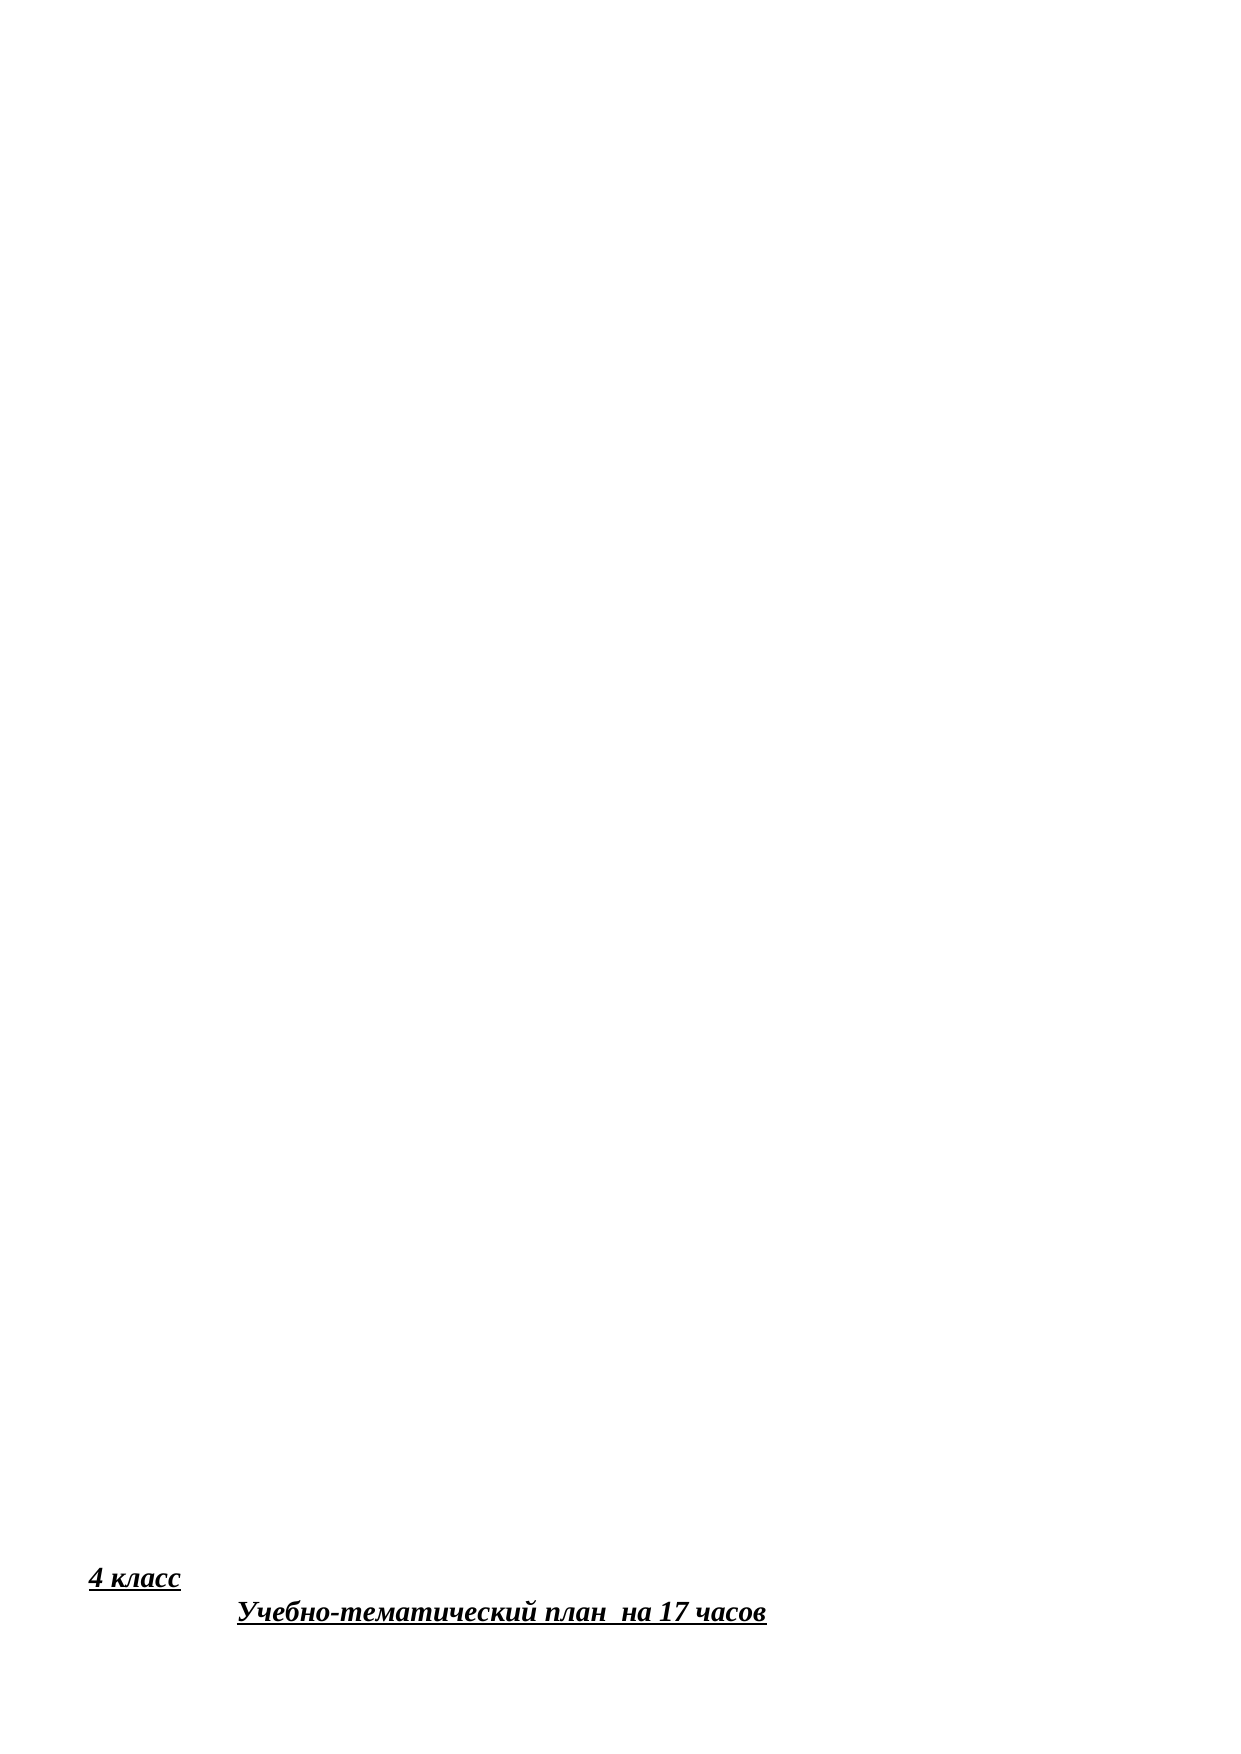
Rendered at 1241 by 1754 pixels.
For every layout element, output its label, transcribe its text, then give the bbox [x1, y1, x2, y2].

text Учебно-тематический план на 17 часов [162, 1594, 1078, 1627]
text 4 класс [89, 1560, 1078, 1594]
